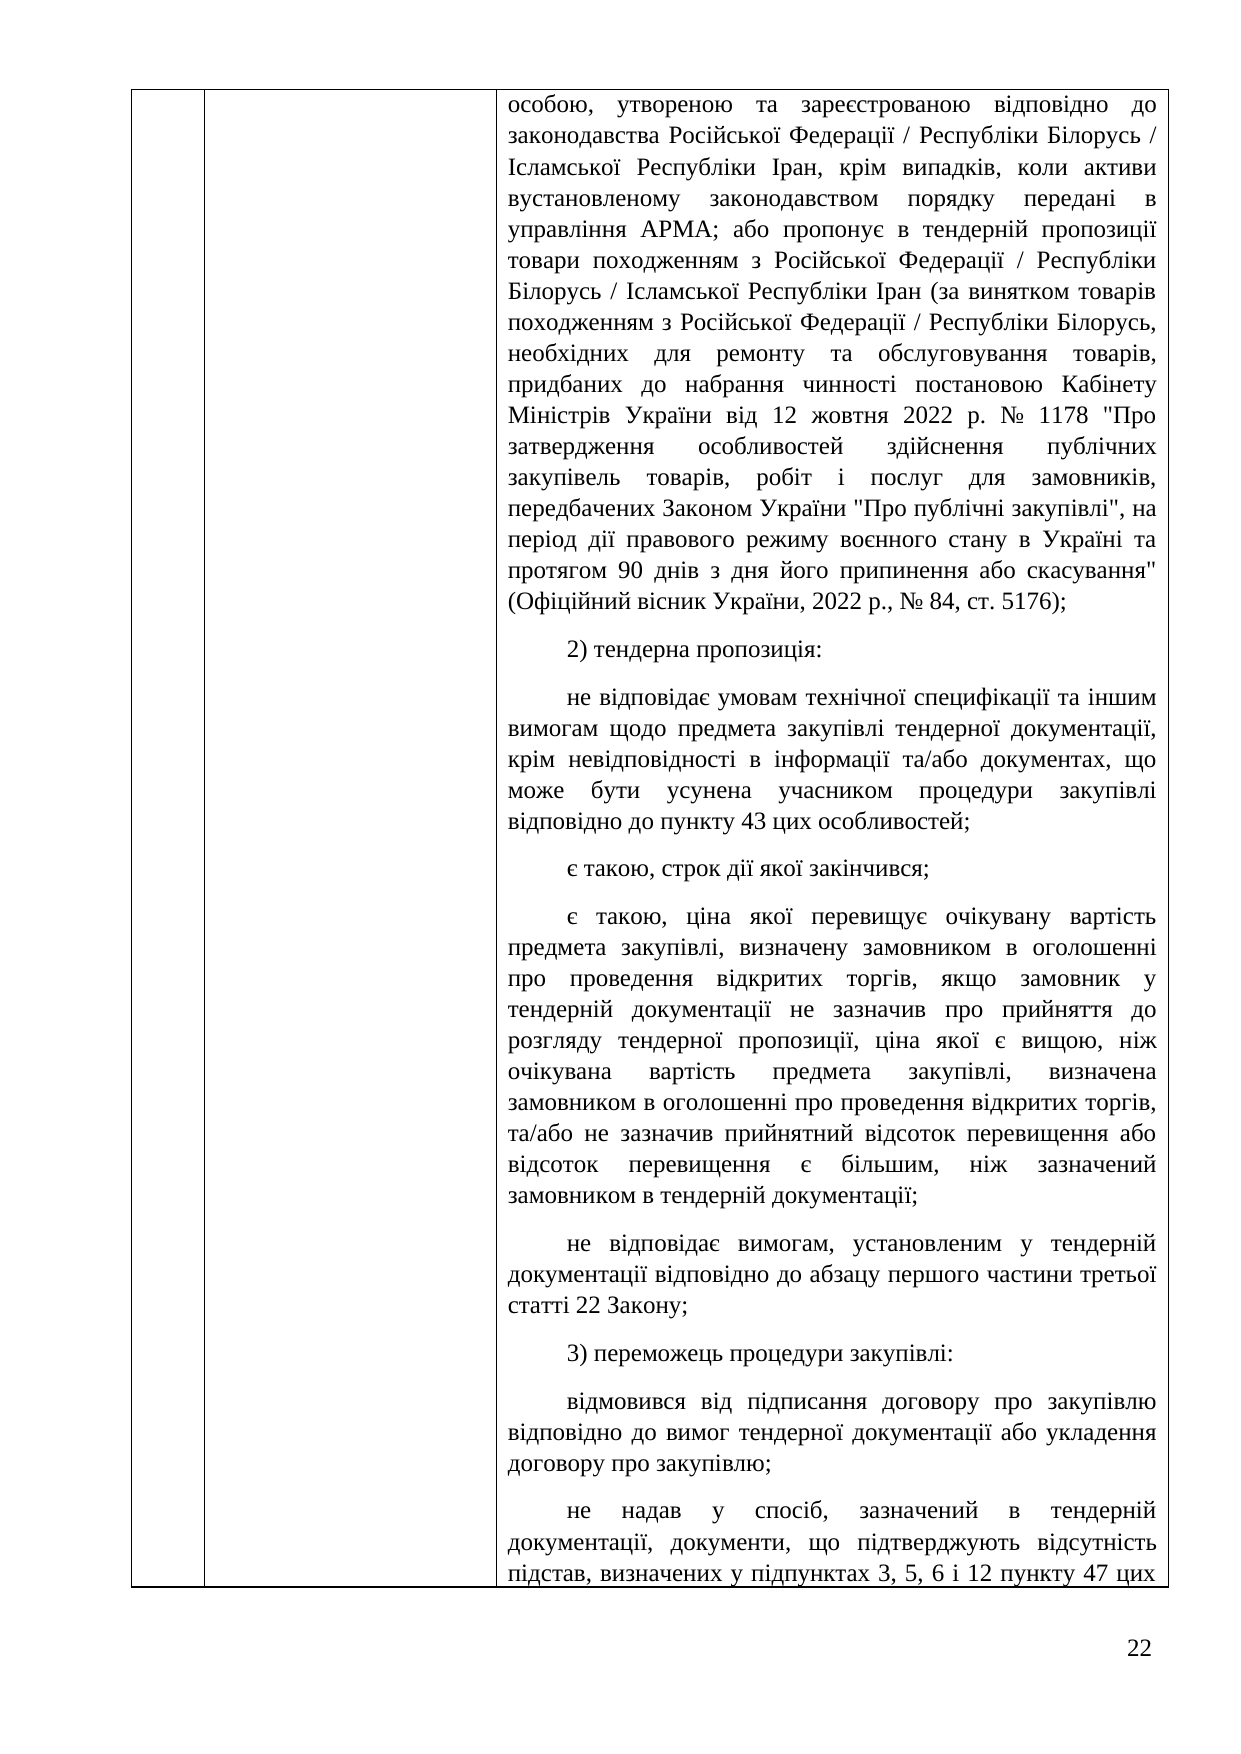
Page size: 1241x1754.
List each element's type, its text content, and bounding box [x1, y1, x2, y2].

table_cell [205, 90, 496, 1586]
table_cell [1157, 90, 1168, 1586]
table_cell 3 [132, 90, 204, 1586]
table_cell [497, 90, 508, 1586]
